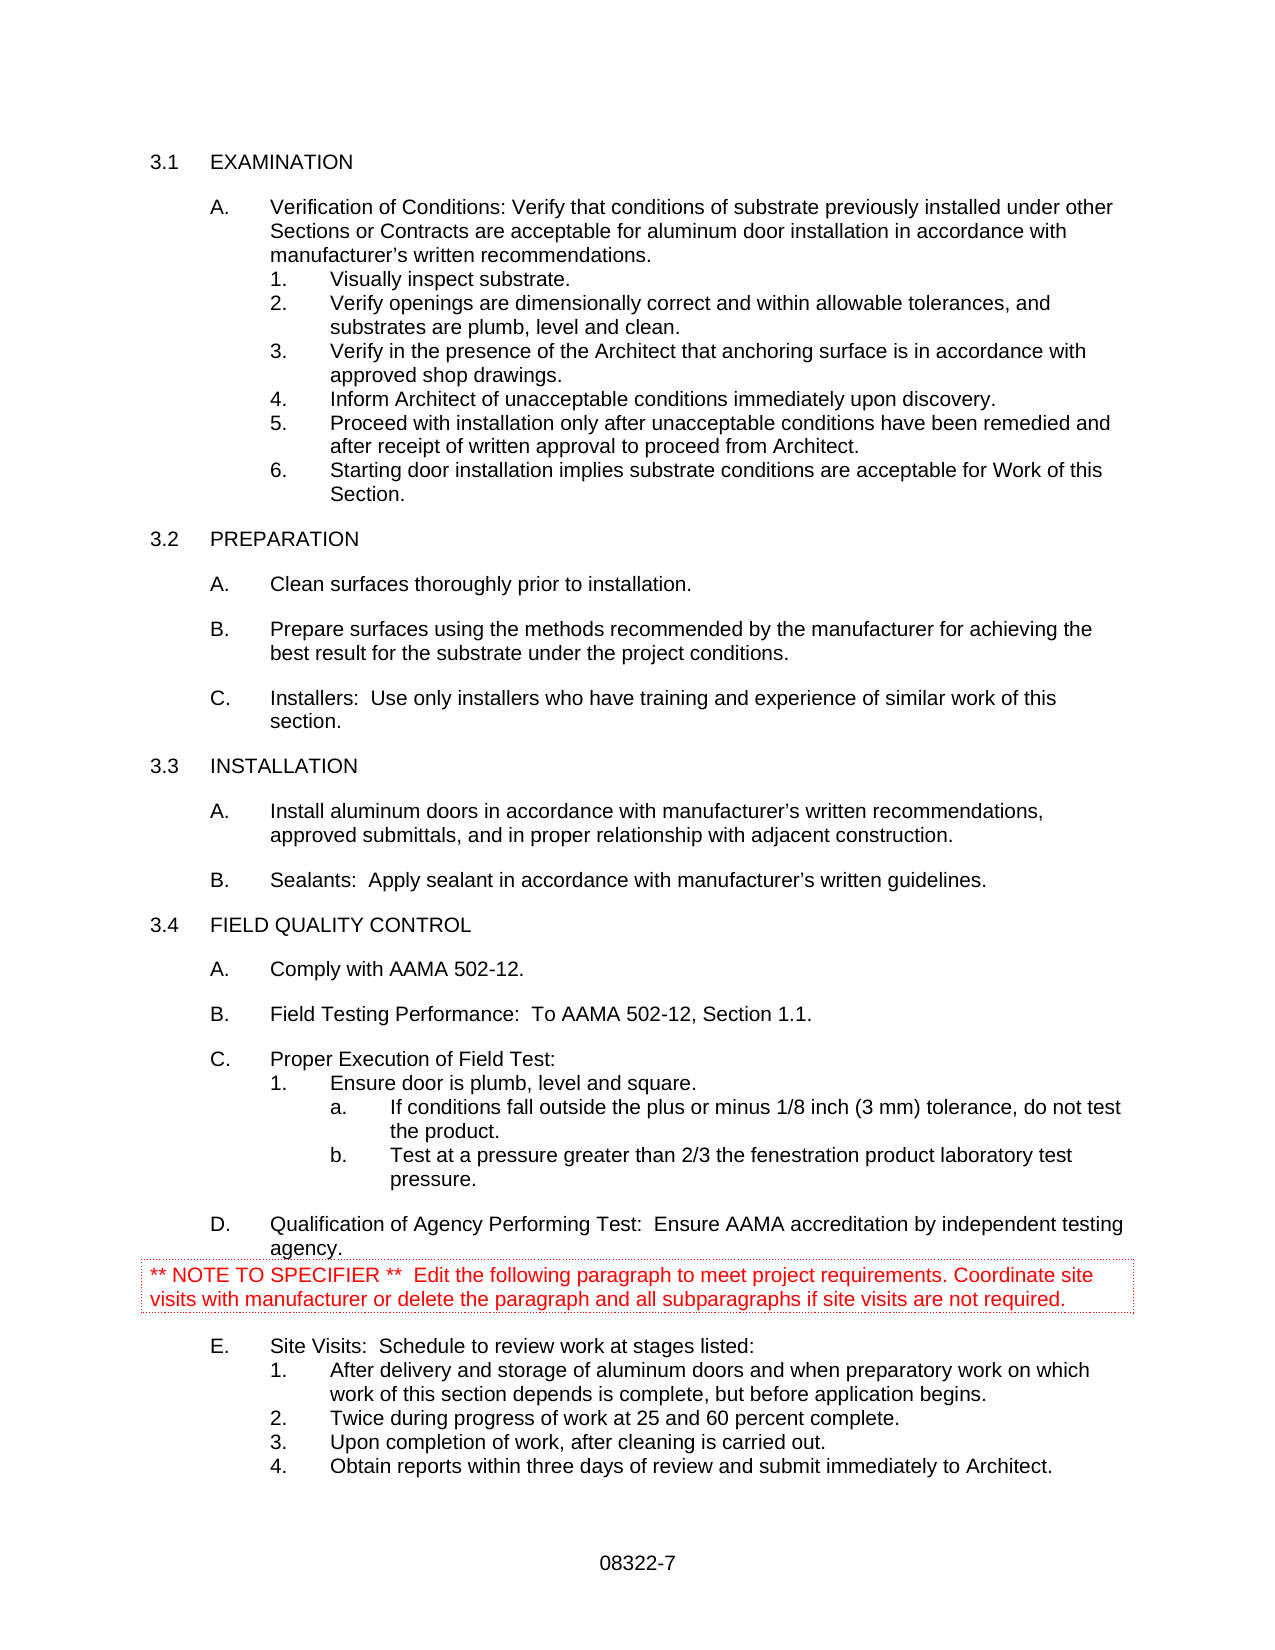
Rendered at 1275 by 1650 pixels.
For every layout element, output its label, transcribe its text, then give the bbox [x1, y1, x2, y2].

text ** NOTE TO SPECIFIER ** Edit the following paragraph to meet project requirements. Coordinate site visits with manufacturer or delete the paragraph and all subparagraphs if site visits are not required. [141, 1259, 1134, 1313]
text Inform Architect of unacceptable conditions immediately upon discovery. [270, 386, 1125, 410]
text EXAMINATION [150, 150, 1125, 174]
text Sealants: Apply sealant in accordance with manufacturer’s written guidelines. [210, 868, 1125, 892]
text Ensure door is plumb, level and square. [270, 1071, 1125, 1095]
text Proper Execution of Field Test: [210, 1047, 1125, 1071]
text FIELD QUALITY CONTROL [150, 912, 1125, 936]
text Installers: Use only installers who have training and experience of similar work of this section. [210, 685, 1125, 733]
text Verify openings are dimensionally correct and within allowable tolerances, and substrates are plumb, level and clean. [270, 291, 1125, 338]
text Qualification of Agency Performing Test: Ensure AAMA accreditation by independent testing agency. [210, 1211, 1125, 1259]
text Field Testing Performance: To AAMA 502-12, Section 1.1. [210, 1002, 1125, 1026]
text Prepare surfaces using the methods recommended by the manufacturer for achieving the best result for the substrate under the project conditions. [210, 617, 1125, 664]
text Twice during progress of work at 25 and 60 percent complete. [270, 1406, 1125, 1430]
text Starting door installation implies substrate conditions are acceptable for Work of this Section. [270, 458, 1125, 506]
text Verification of Conditions: Verify that conditions of substrate previously installed under other Sections or Contracts are acceptable for aluminum door installation in accordance with manufacturer’s written recommendations. [210, 195, 1125, 267]
text Verify in the presence of the Architect that anchoring surface is in accordance with approved shop drawings. [270, 338, 1125, 386]
text Install aluminum doors in accordance with manufacturer’s written recommendations, approved submittals, and in proper relationship with adjacent construction. [210, 799, 1125, 847]
text Clean surfaces thoroughly prior to installation. [210, 572, 1125, 596]
text After delivery and storage of aluminum doors and when preparatory work on which work of this section depends is complete, but before application begins. [270, 1358, 1125, 1406]
text Visually inspect substrate. [270, 267, 1125, 291]
text Proceed with installation only after unacceptable conditions have been remedied and after receipt of written approval to proceed from Architect. [270, 410, 1125, 458]
text If conditions fall outside the plus or minus 1/8 inch (3 mm) tolerance, do not test the product. [330, 1095, 1125, 1143]
text Site Visits: Schedule to review work at stages listed: [210, 1334, 1125, 1358]
text Comply with AAMA 502-12. [210, 957, 1125, 981]
text Obtain reports within three days of review and submit immediately to Architect. [270, 1454, 1125, 1478]
text Upon completion of work, after cleaning is carried out. [270, 1430, 1125, 1454]
text INSTALLATION [150, 754, 1125, 778]
text Test at a pressure greater than 2/3 the fenestration product laboratory test pressure. [330, 1143, 1125, 1191]
text PREPARATION [150, 527, 1125, 551]
